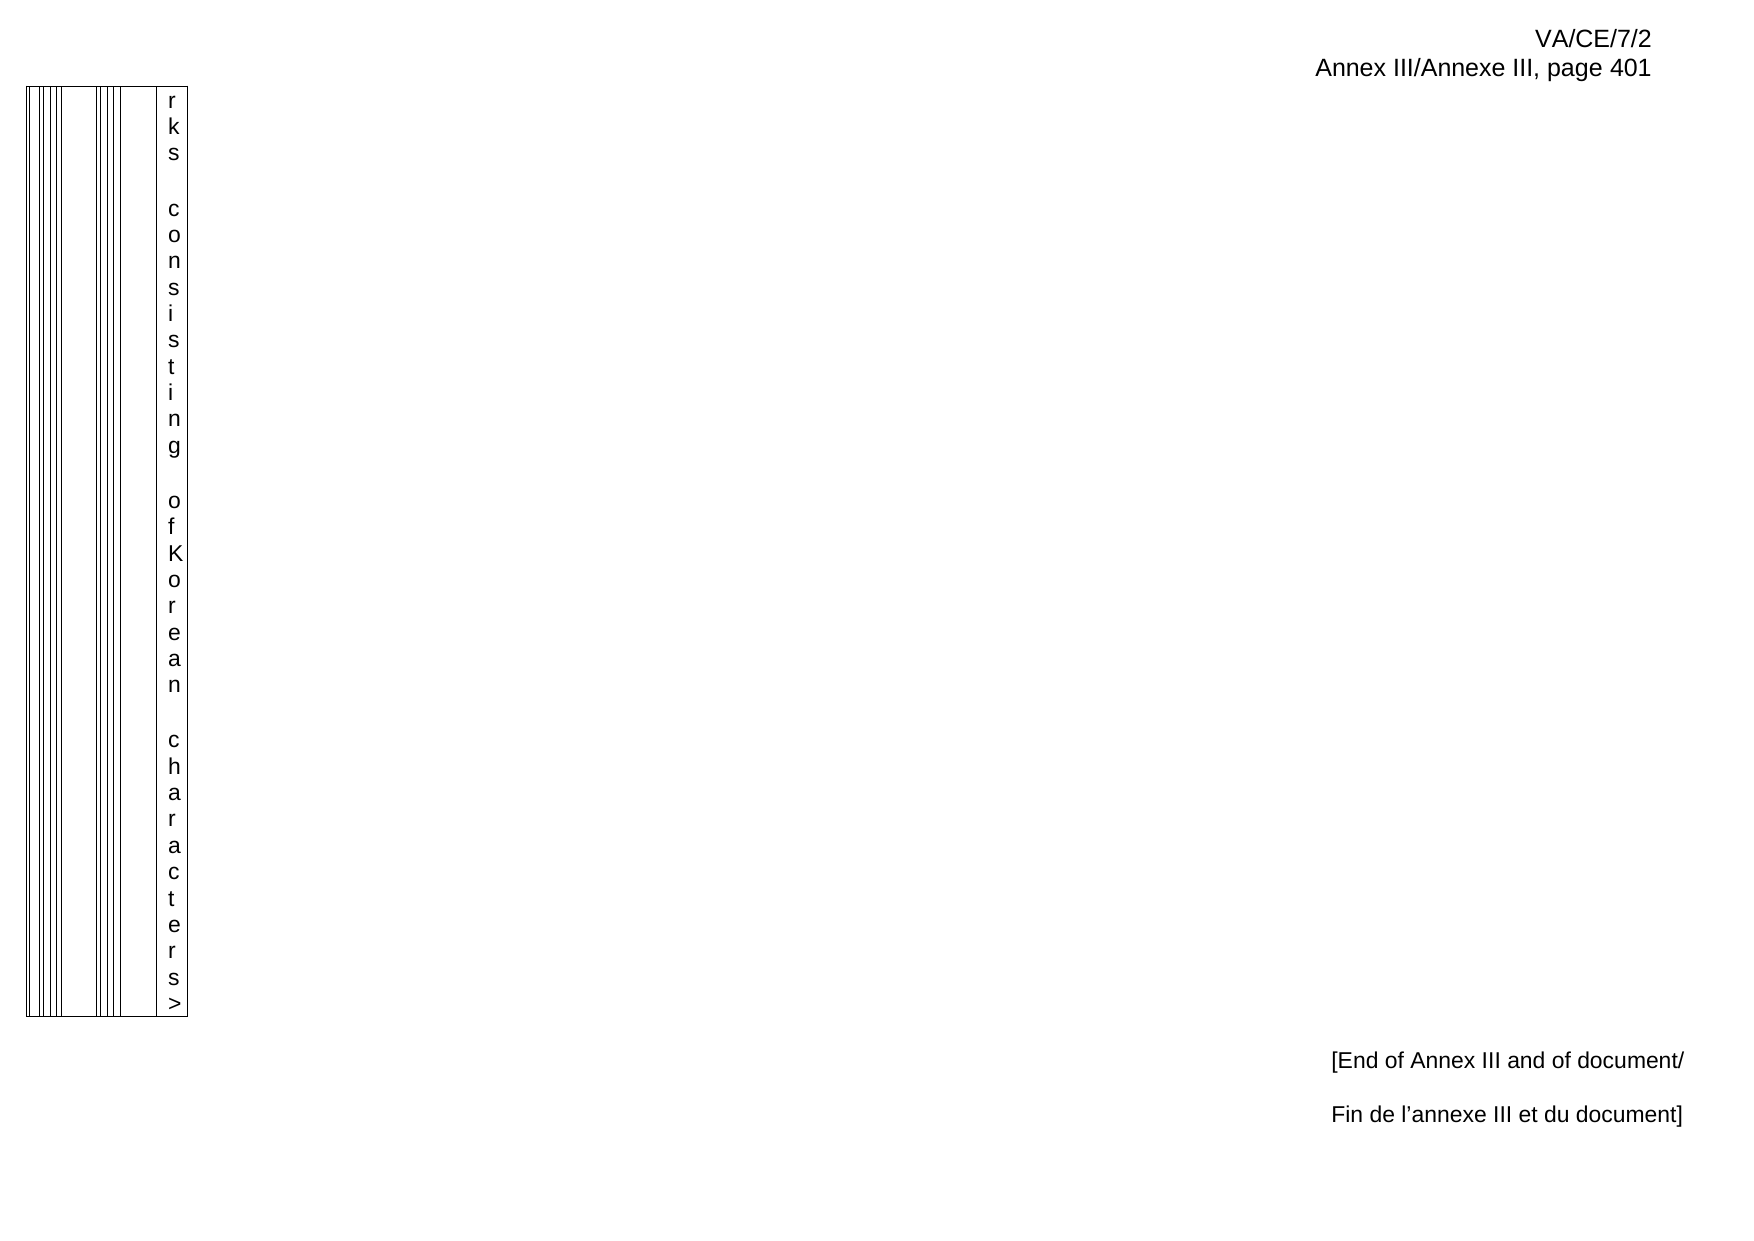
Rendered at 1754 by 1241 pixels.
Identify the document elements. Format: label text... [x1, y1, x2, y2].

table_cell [121, 87, 156, 1016]
table_cell [57, 87, 61, 1016]
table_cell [62, 87, 96, 1016]
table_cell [157, 87, 187, 1016]
table_cell [114, 87, 120, 1016]
text [End of Annex III and of document/ Fin de l’annexe III et du document] [1331, 1046, 1689, 1127]
